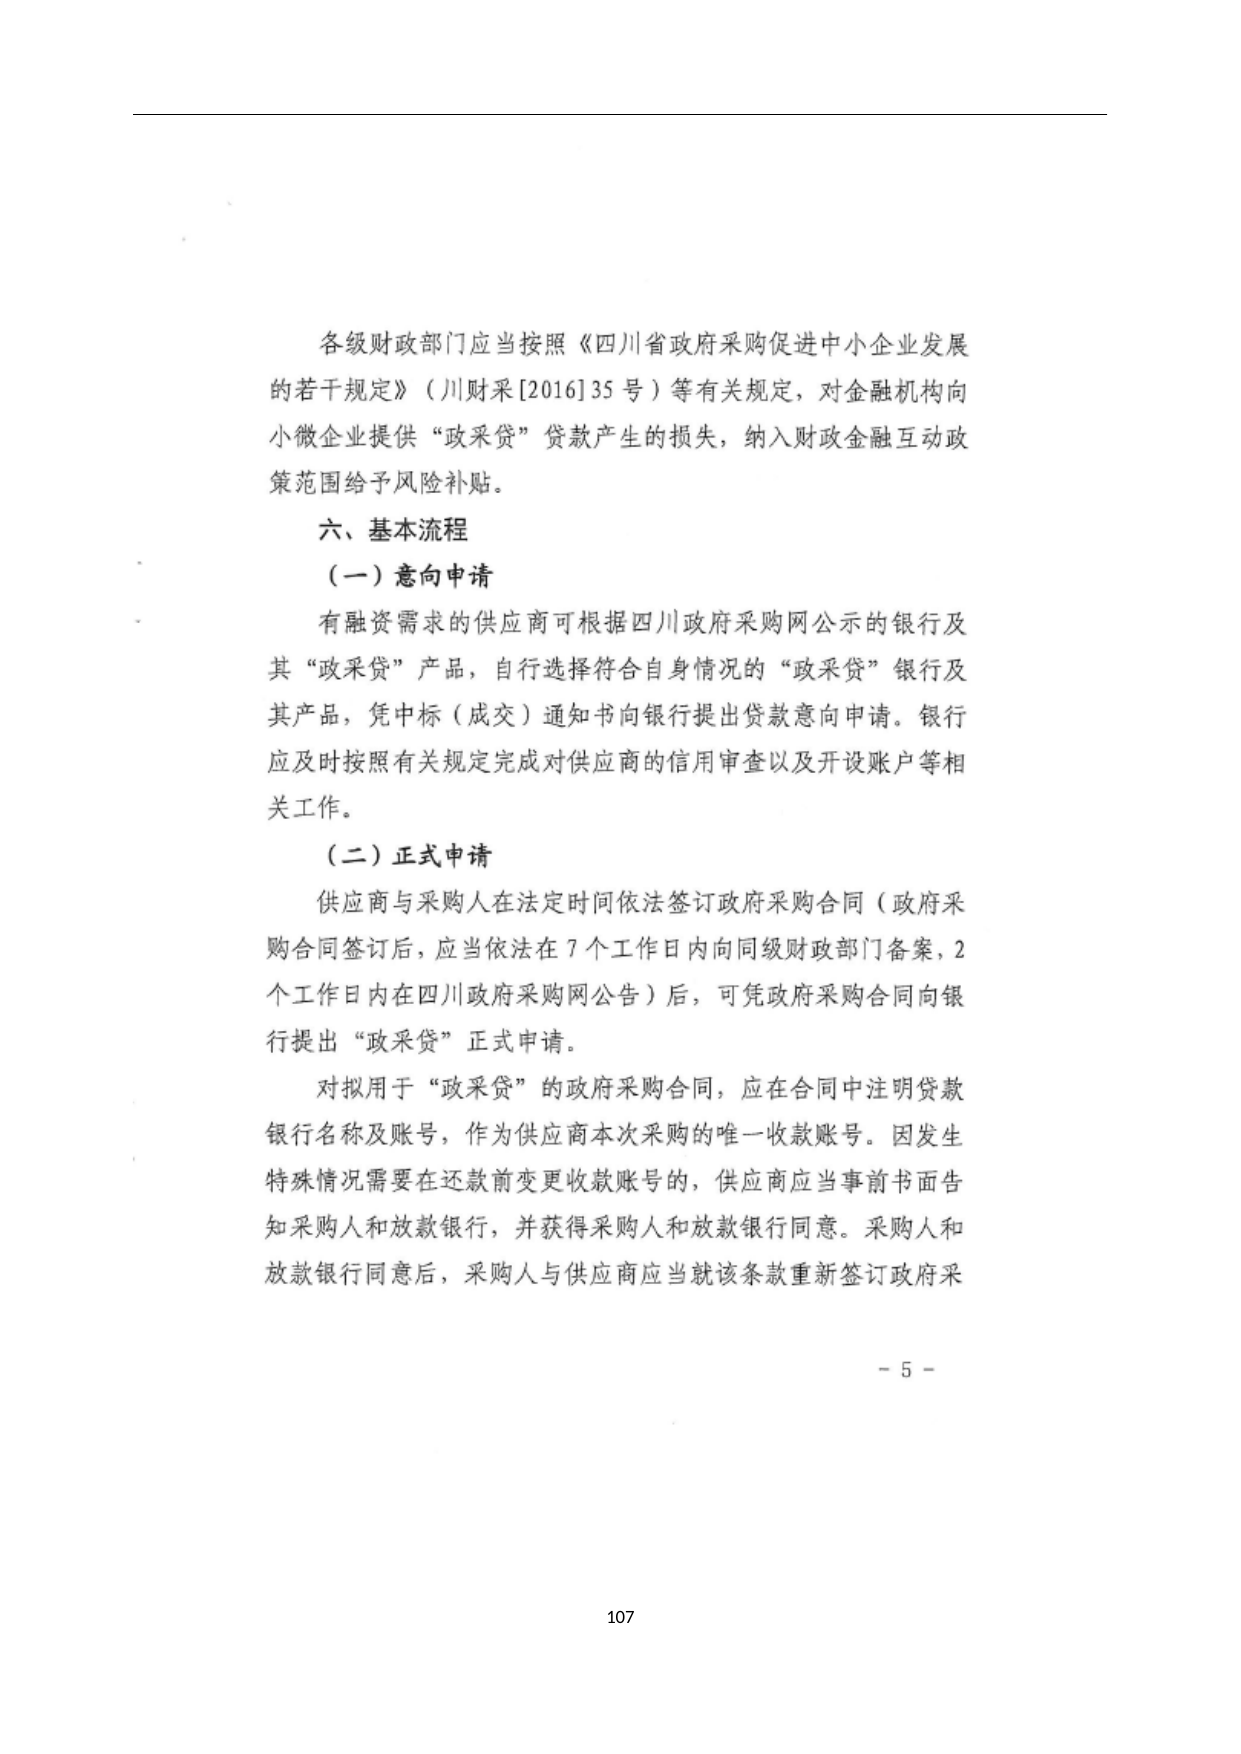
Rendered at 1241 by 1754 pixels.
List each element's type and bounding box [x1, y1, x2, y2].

picture [132, 138, 1108, 1463]
